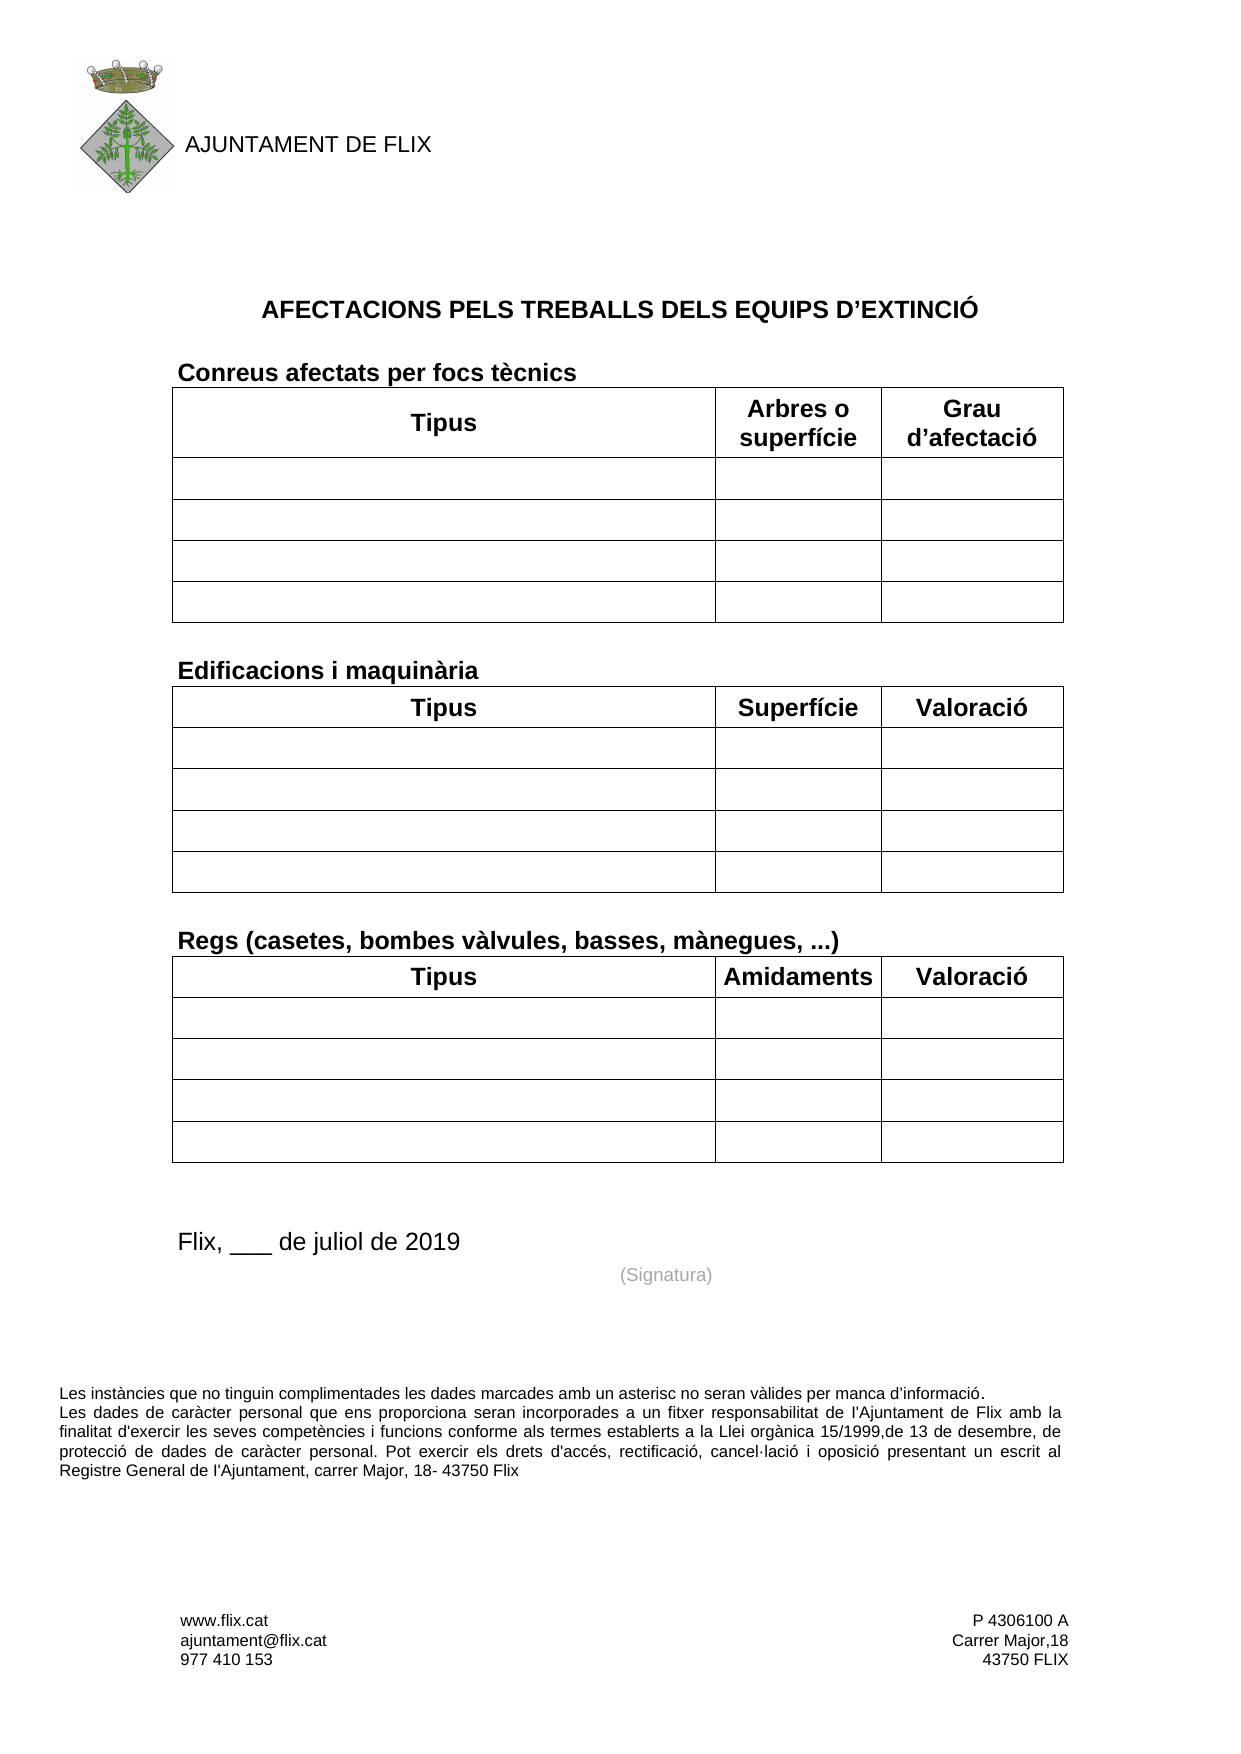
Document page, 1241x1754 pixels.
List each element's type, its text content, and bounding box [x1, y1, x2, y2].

table_cell [716, 1039, 881, 1079]
table_cell [882, 728, 1063, 768]
table_cell [882, 541, 1063, 581]
table_cell [716, 541, 881, 581]
text Edificacions i maquinària [177, 654, 1063, 686]
table_cell [173, 1039, 715, 1079]
table_cell [716, 811, 881, 851]
table_cell [173, 500, 715, 540]
table_cell [716, 1122, 881, 1162]
table_cell [716, 582, 881, 622]
table_cell [173, 1122, 715, 1162]
text (Signatura) [177, 1257, 1063, 1319]
table_header Valoració [882, 957, 1063, 997]
table_cell [173, 728, 715, 768]
table_cell [882, 582, 1063, 622]
text Les instàncies que no tinguin complimentades les dades marcades amb un asterisc no seran vàlides per manca d’informació. [59, 1382, 1063, 1403]
table_cell [882, 811, 1063, 851]
table_cell [882, 769, 1063, 809]
table_cell [882, 852, 1063, 892]
table_header Superfície [716, 687, 881, 727]
text Les dades de caràcter personal que ens proporciona seran incorporades a un fitxer responsabilitat de I'Ajuntament de Flix amb la finalitat d'exercir les seves competències i funcions conforme als termes establerts a la Llei orgànica 15/1999,de 13 de desembre, de protecció de dades de caràcter personal. Pot exercir els drets d'accés, rectificació, cancel·lació i oposició presentant un escrit al Registre General de I'Ajuntament, carrer Major, 18- 43750 Flix [59, 1403, 1063, 1480]
table_cell [716, 998, 881, 1038]
table_cell [882, 458, 1063, 498]
table_cell [173, 998, 715, 1038]
table_header Tipus [173, 388, 715, 457]
table_header Grau d’afectació [882, 388, 1063, 457]
text Regs (casetes, bombes vàlvules, basses, mànegues, ...) [177, 924, 1063, 956]
table_header Tipus [173, 687, 715, 727]
table_cell [173, 541, 715, 581]
text AFECTACIONS PELS TREBALLS DELS EQUIPS D’EXTINCIÓ [177, 293, 1063, 325]
table_cell [882, 500, 1063, 540]
table_cell [716, 852, 881, 892]
table_cell [173, 582, 715, 622]
text Conreus afectats per focs tècnics [177, 356, 1063, 387]
table_cell [173, 811, 715, 851]
table_cell [173, 769, 715, 809]
table_cell [882, 998, 1063, 1038]
table_header Amidaments [716, 957, 881, 997]
table_cell [716, 500, 881, 540]
table_cell [173, 1080, 715, 1121]
table_cell [173, 852, 715, 892]
table_header Tipus [173, 957, 715, 997]
table_cell [173, 458, 715, 498]
table_cell [882, 1039, 1063, 1079]
text Flix, ___ de juliol de 2019 [177, 1225, 1063, 1257]
table_header Valoració [882, 687, 1063, 727]
table_cell [716, 769, 881, 809]
table_cell [716, 458, 881, 498]
table_cell [882, 1122, 1063, 1162]
table_header Arbres o superfície [716, 388, 881, 457]
table_cell [716, 728, 881, 768]
table_cell [716, 1080, 881, 1121]
table_cell [882, 1080, 1063, 1121]
picture [76, 55, 177, 193]
